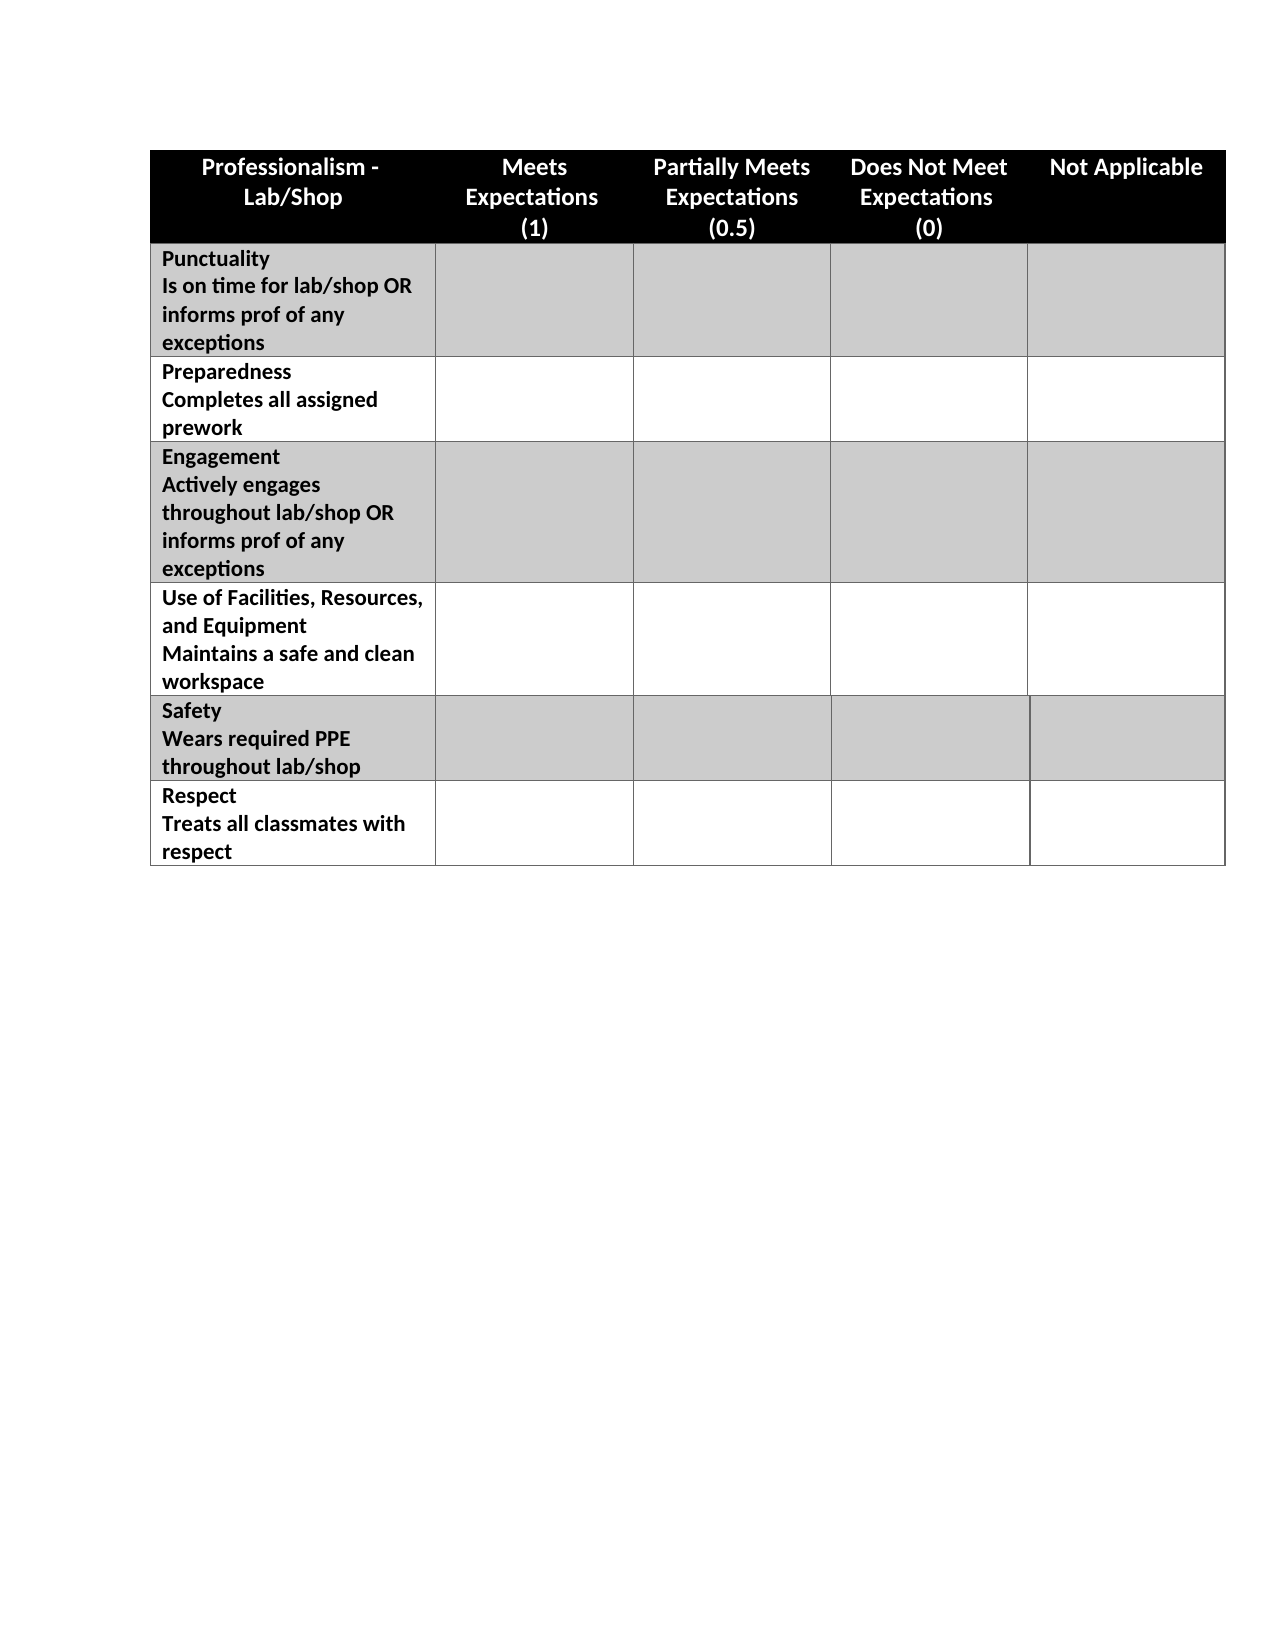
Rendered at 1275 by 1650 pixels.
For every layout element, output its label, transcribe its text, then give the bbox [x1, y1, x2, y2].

table_cell [436, 442, 633, 582]
table_cell [634, 583, 830, 695]
table_cell Engagement Actively engages throughout lab/shop OR informs prof of any exceptions [151, 442, 435, 582]
table_cell Respect Treats all classmates with respect [151, 781, 435, 865]
table_header Meets Expectations (1) [436, 151, 633, 243]
table_cell [1028, 583, 1224, 695]
table_cell [1028, 357, 1224, 441]
table_cell [436, 583, 633, 695]
table_cell [634, 357, 830, 441]
table_cell Safety Wears required PPE throughout lab/shop [151, 696, 435, 780]
table_cell [436, 357, 633, 441]
table_cell Use of Facilities, Resources, and Equipment Maintains a safe and clean workspace [151, 583, 435, 695]
table_header Professionalism - Lab/Shop [151, 151, 435, 243]
table_cell [436, 244, 633, 356]
table_cell [634, 442, 830, 582]
table_cell [634, 781, 831, 865]
table_cell [831, 583, 1027, 695]
table_cell [831, 357, 1027, 441]
table_cell [1031, 781, 1224, 865]
table_cell [1028, 442, 1224, 582]
table_cell Preparedness Completes all assigned prework [151, 357, 435, 441]
table_header Not Applicable [1028, 151, 1224, 243]
table_cell [831, 244, 1027, 356]
table_header Partially Meets Expectations (0.5) [634, 151, 830, 243]
table_cell Punctuality Is on time for lab/shop OR informs prof of any exceptions [151, 244, 435, 356]
table_header Does Not Meet Expectations (0) [831, 151, 1027, 243]
table_cell [832, 781, 1029, 865]
table_cell [1031, 696, 1224, 780]
table_cell [436, 781, 633, 865]
table_cell [436, 696, 633, 780]
table_cell [634, 244, 830, 356]
table_cell [1028, 244, 1224, 356]
table_cell [831, 442, 1027, 582]
table_cell [832, 696, 1029, 780]
table_cell [634, 696, 831, 780]
